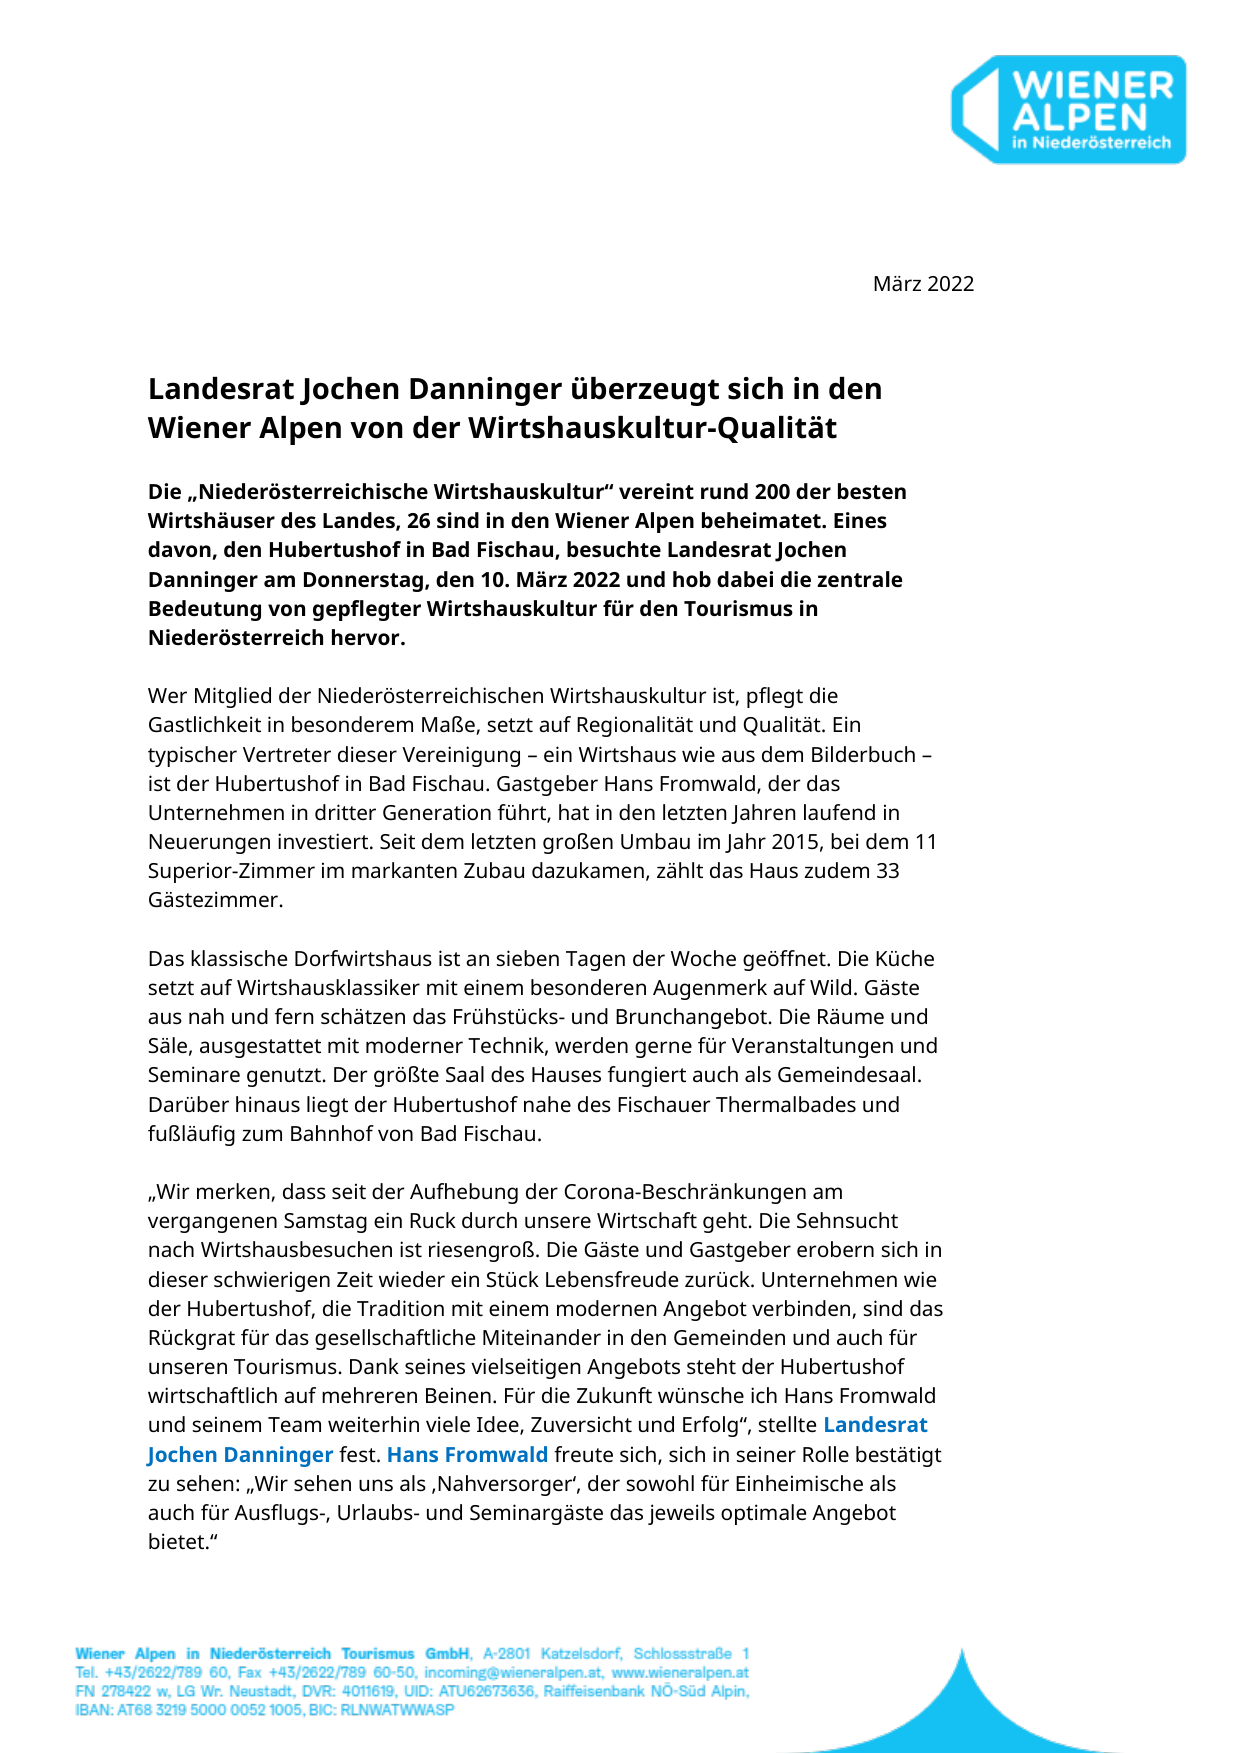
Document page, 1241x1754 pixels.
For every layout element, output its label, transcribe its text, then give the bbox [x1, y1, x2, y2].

text Landesrat Jochen Danninger überzeugt sich in den Wiener Alpen von der Wirtshauskultur-Qualität [148, 368, 945, 447]
text März 2022 [148, 266, 974, 297]
text Wer Mitglied der Niederösterreichischen Wirtshauskultur ist, pflegt die Gastlichkeit in besonderem Maße, setzt auf Regionalität und Qualität. Ein typischer Vertreter dieser Vereinigung – ein Wirtshaus wie aus dem Bilderbuch – ist der Hubertushof in Bad Fischau. Gastgeber Hans Fromwald, der das Unternehmen in dritter Generation führt, hat in den letzten Jahren laufend in Neuerungen investiert. Seit dem letzten großen Umbau im Jahr 2015, bei dem 11 Superior-Zimmer im markanten Zubau dazukamen, zählt das Haus zudem 33 Gästezimmer. [148, 681, 945, 914]
text Die „Niederösterreichische Wirtshauskultur“ vereint rund 200 der besten Wirtshäuser des Landes, 26 sind in den Wiener Alpen beheimatet. Eines davon, den Hubertushof in Bad Fischau, besuchte Landesrat Jochen Danninger am Donnerstag, den 10. März 2022 und hob dabei die zentrale Bedeutung von gepflegter Wirtshauskultur für den Tourismus in Niederösterreich hervor. [148, 477, 945, 652]
text „Wir merken, dass seit der Aufhebung der Corona-Beschränkungen am vergangenen Samstag ein Ruck durch unsere Wirtschaft geht. Die Sehnsucht nach Wirtshausbesuchen ist riesengroß. Die Gäste und Gastgeber erobern sich in dieser schwierigen Zeit wieder ein Stück Lebensfreude zurück. Unternehmen wie der Hubertushof, die Tradition mit einem modernen Angebot verbinden, sind das Rückgrat für das gesellschaftliche Miteinander in den Gemeinden und auch für unseren Tourismus. Dank seines vielseitigen Angebots steht der Hubertushof wirtschaftlich auf mehreren Beinen. Für die Zukunft wünsche ich Hans Fromwald und seinem Team weiterhin viele Idee, Zuversicht und Erfolg“, stellte Landesrat Jochen Danninger fest. Hans Fromwald freute sich, sich in seiner Rolle bestätigt zu sehen: „Wir sehen uns als ‚Nahversorger‘, der sowohl für Einheimische als auch für Ausflugs-, Urlaubs- und Seminargäste das jeweils optimale Angebot bietet.“ [148, 1177, 945, 1556]
text Das klassische Dorfwirtshaus ist an sieben Tagen der Woche geöffnet. Die Küche setzt auf Wirtshausklassiker mit einem besonderen Augenmerk auf Wild. Gäste aus nah und fern schätzen das Frühstücks- und Brunchangebot. Die Räume und Säle, ausgestattet mit moderner Technik, werden gerne für Veranstaltungen und Seminare genutzt. Der größte Saal des Hauses fungiert auch als Gemeindesaal. Darüber hinaus liegt der Hubertushof nahe des Fischauer Thermalbades und fußläufig zum Bahnhof von Bad Fischau. [148, 943, 945, 1147]
